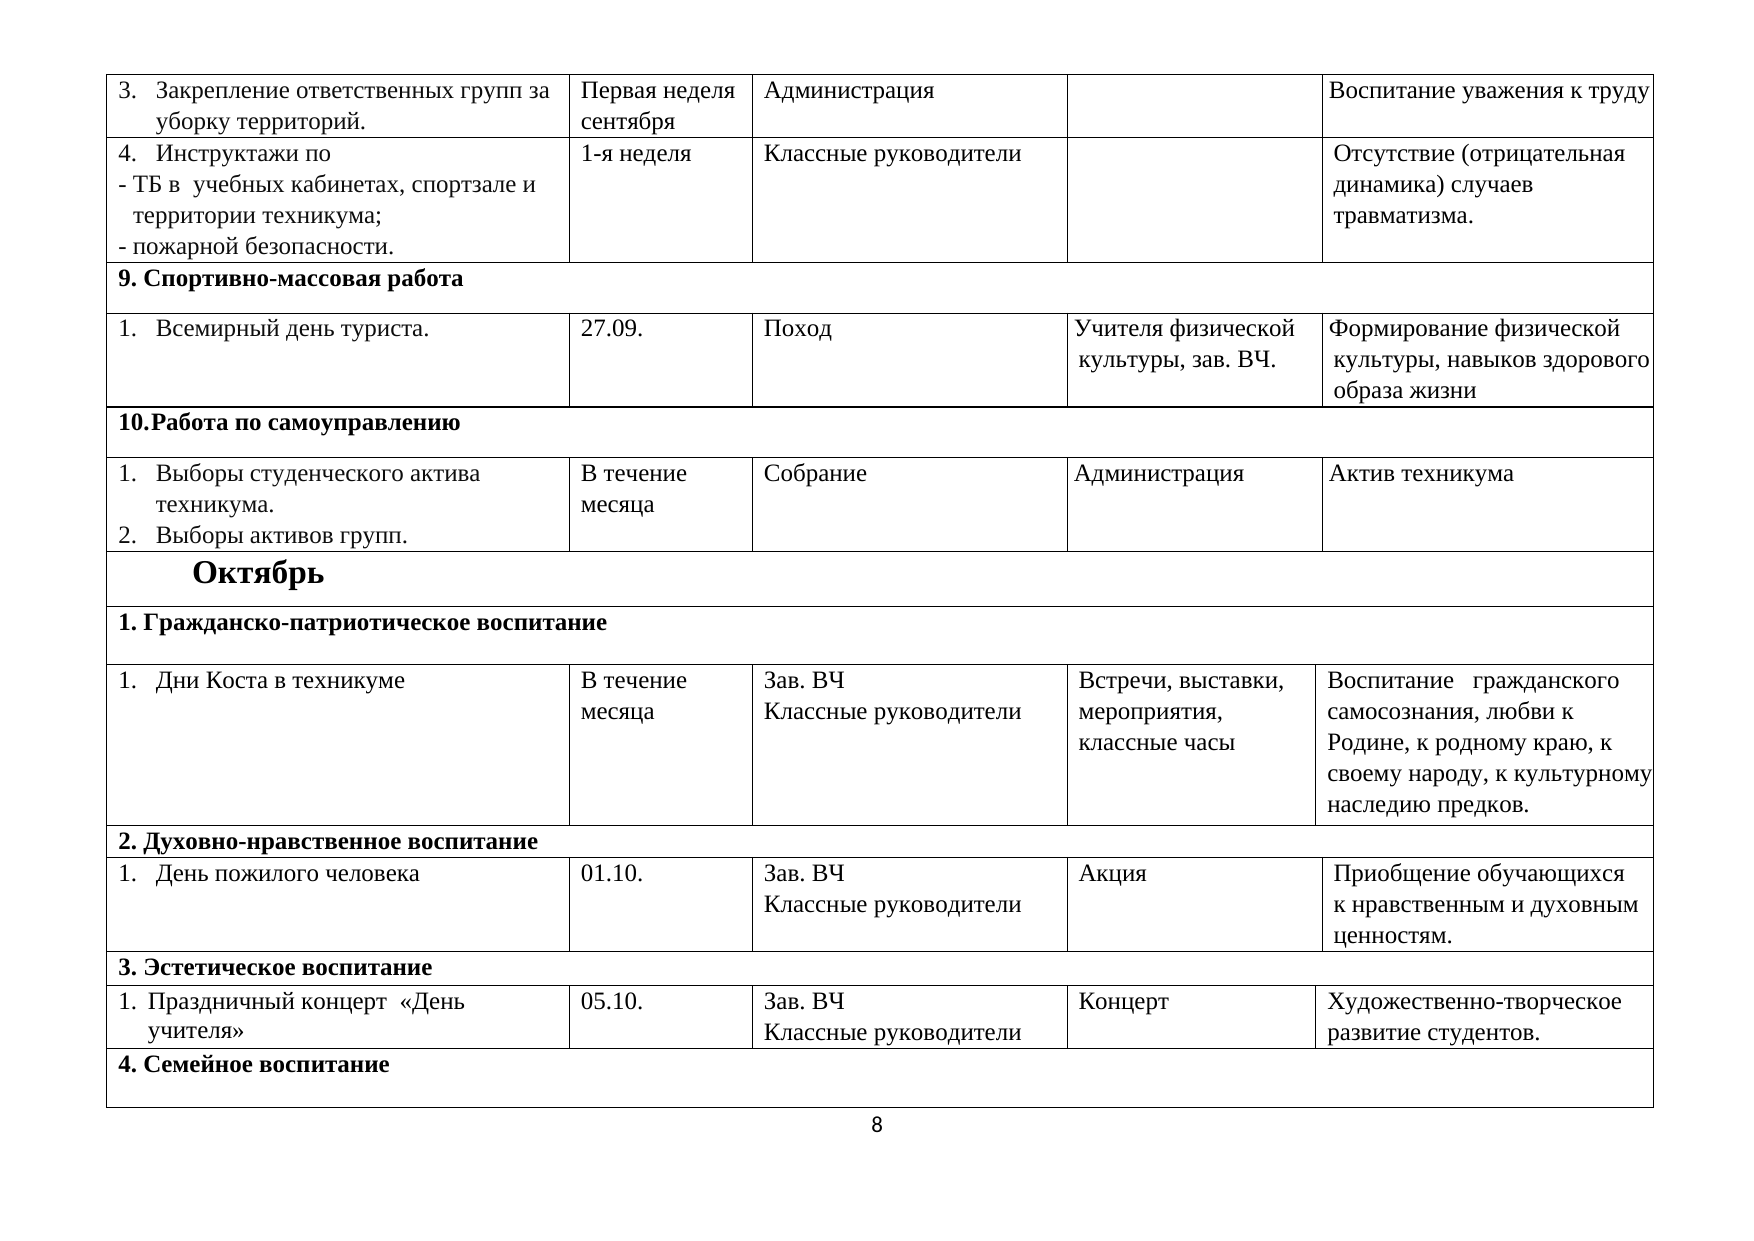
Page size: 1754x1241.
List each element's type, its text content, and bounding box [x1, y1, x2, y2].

table_cell Выборы студенческого актива техникума. Выборы активов групп. [107, 458, 569, 551]
table_cell 4. Семейное воспитание [107, 1049, 1653, 1107]
table_cell Администрация [753, 75, 1067, 137]
table_cell Формирование физической культуры, навыков здорового образа жизни [1323, 314, 1653, 406]
table_cell Учителя физической культуры, зав. ВЧ. [1068, 314, 1322, 406]
table_cell Приобщение обучающихся к нравственным и духовным ценностям. [1323, 858, 1653, 951]
table_cell Художественно-творческое развитие студентов. [1316, 986, 1653, 1048]
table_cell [570, 75, 752, 137]
table_cell Зав. ВЧ Классные руководители [753, 986, 1067, 1048]
table_cell Концерт [1068, 986, 1315, 1048]
table_cell Отсутствие (отрицательная динамика) случаев травматизма. [1323, 138, 1653, 262]
table_cell Инструктажи по - ТБ в учебных кабинетах, спортзале и территории техникума; - пожарной безопасности. [107, 138, 569, 262]
table_cell [1068, 138, 1322, 262]
table_cell Работа по самоуправлению [107, 408, 1653, 457]
table_cell Дни Коста в техникуме [107, 665, 569, 825]
table_cell 01.10. [570, 858, 752, 951]
table_cell 1-я неделя [570, 138, 752, 262]
table_cell Воспитание гражданского самосознания, любви к Родине, к родному краю, к своему народу, к культурному наследию предков. [1316, 665, 1653, 825]
table_cell Актив техникума [1323, 458, 1653, 551]
table_cell Воспитание уважения к труду [1323, 75, 1653, 137]
table_cell В течение месяца [570, 665, 752, 825]
table_cell Собрание [753, 458, 1067, 551]
table_cell Зав. ВЧ Классные руководители [753, 665, 1067, 825]
table_cell 27.09. [570, 314, 752, 406]
table_cell 9. Спортивно-массовая работа [107, 263, 1653, 312]
table_cell 3. Эстетическое воспитание [107, 952, 1653, 985]
table_cell Администрация [1068, 458, 1322, 551]
table_cell Классные руководители [753, 138, 1067, 262]
table_cell [1068, 75, 1322, 137]
table_cell Всемирный день туриста. [107, 314, 569, 406]
table_cell Октябрь [107, 552, 1653, 606]
table_cell Акция [1068, 858, 1322, 951]
table_cell Поход [753, 314, 1067, 406]
table_cell В течение месяца [570, 458, 752, 551]
table_cell Праздничный концерт «День учителя» [107, 986, 569, 1048]
table_cell 1. Гражданско-патриотическое воспитание [107, 607, 1653, 664]
table_cell 2. Духовно-нравственное воспитание [107, 826, 1653, 857]
table_cell Встречи, выставки, мероприятия, классные часы [1068, 665, 1315, 825]
table_cell День пожилого человека [107, 858, 569, 951]
table_cell 05.10. [570, 986, 752, 1048]
table_cell Закрепление ответственных групп за уборку территорий. [107, 75, 569, 137]
table_cell Зав. ВЧ Классные руководители [753, 858, 1067, 951]
